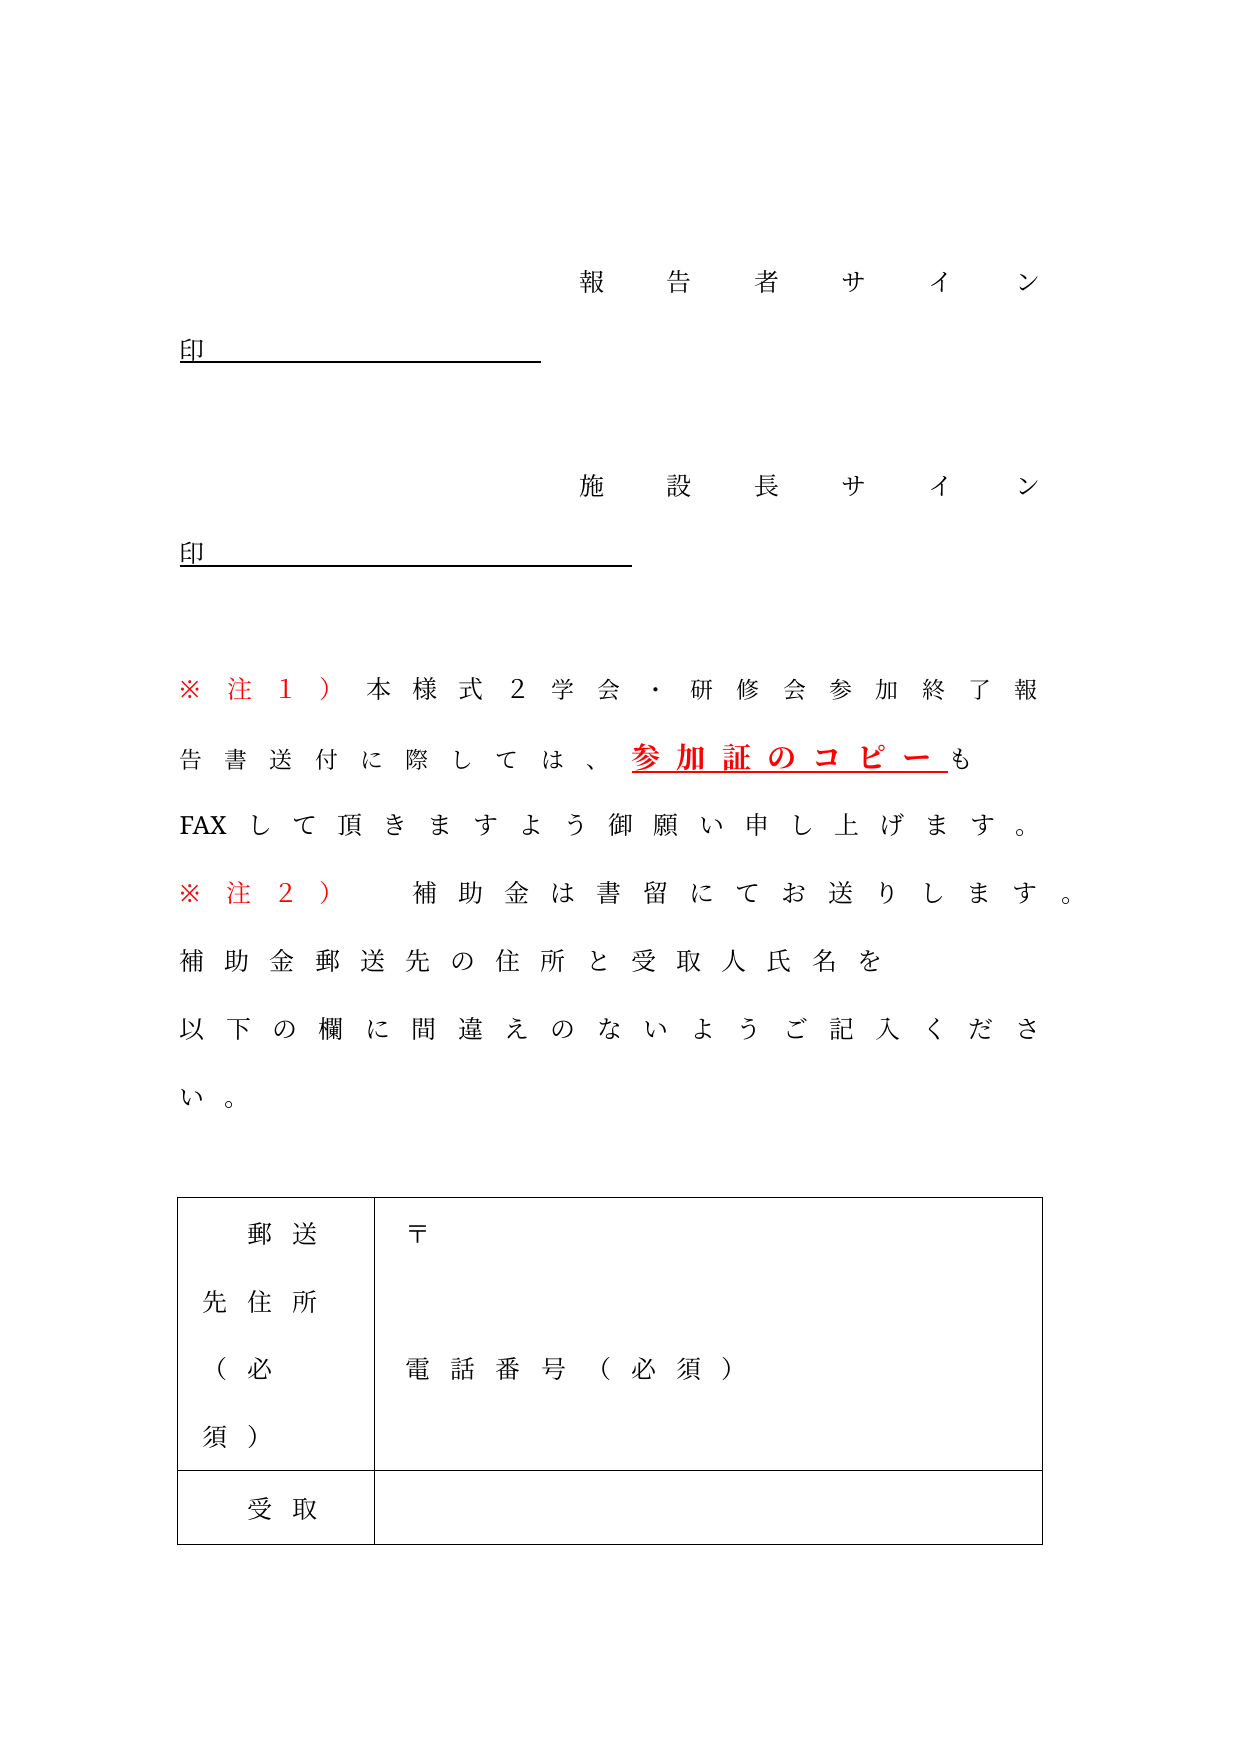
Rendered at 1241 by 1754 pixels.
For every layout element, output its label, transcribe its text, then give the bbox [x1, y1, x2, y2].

text 報告者サイン 印 [179, 246, 1061, 382]
text 施設長サイン 印 [179, 450, 1061, 586]
table_header 〒 電話番号（必須） [375, 1198, 1042, 1470]
table_cell 受取人氏名 （必須） [178, 1471, 374, 1543]
table_cell [375, 1471, 1042, 1543]
text ※ 注１）本様式２学会・研修会参加終了報告書送付に際しては、参加証のコピーも [179, 654, 1061, 790]
text 以下の欄に間違えのないようご記入ください。 [179, 993, 1061, 1129]
table_header 郵送先住所 （必須） [178, 1198, 374, 1470]
text FAXして頂きますよう御願い申し上げます。 [179, 790, 1061, 858]
text ※ 注２） 補助金は書留にてお送りします。補助金郵送先の住所と受取人氏名を [179, 858, 1061, 993]
